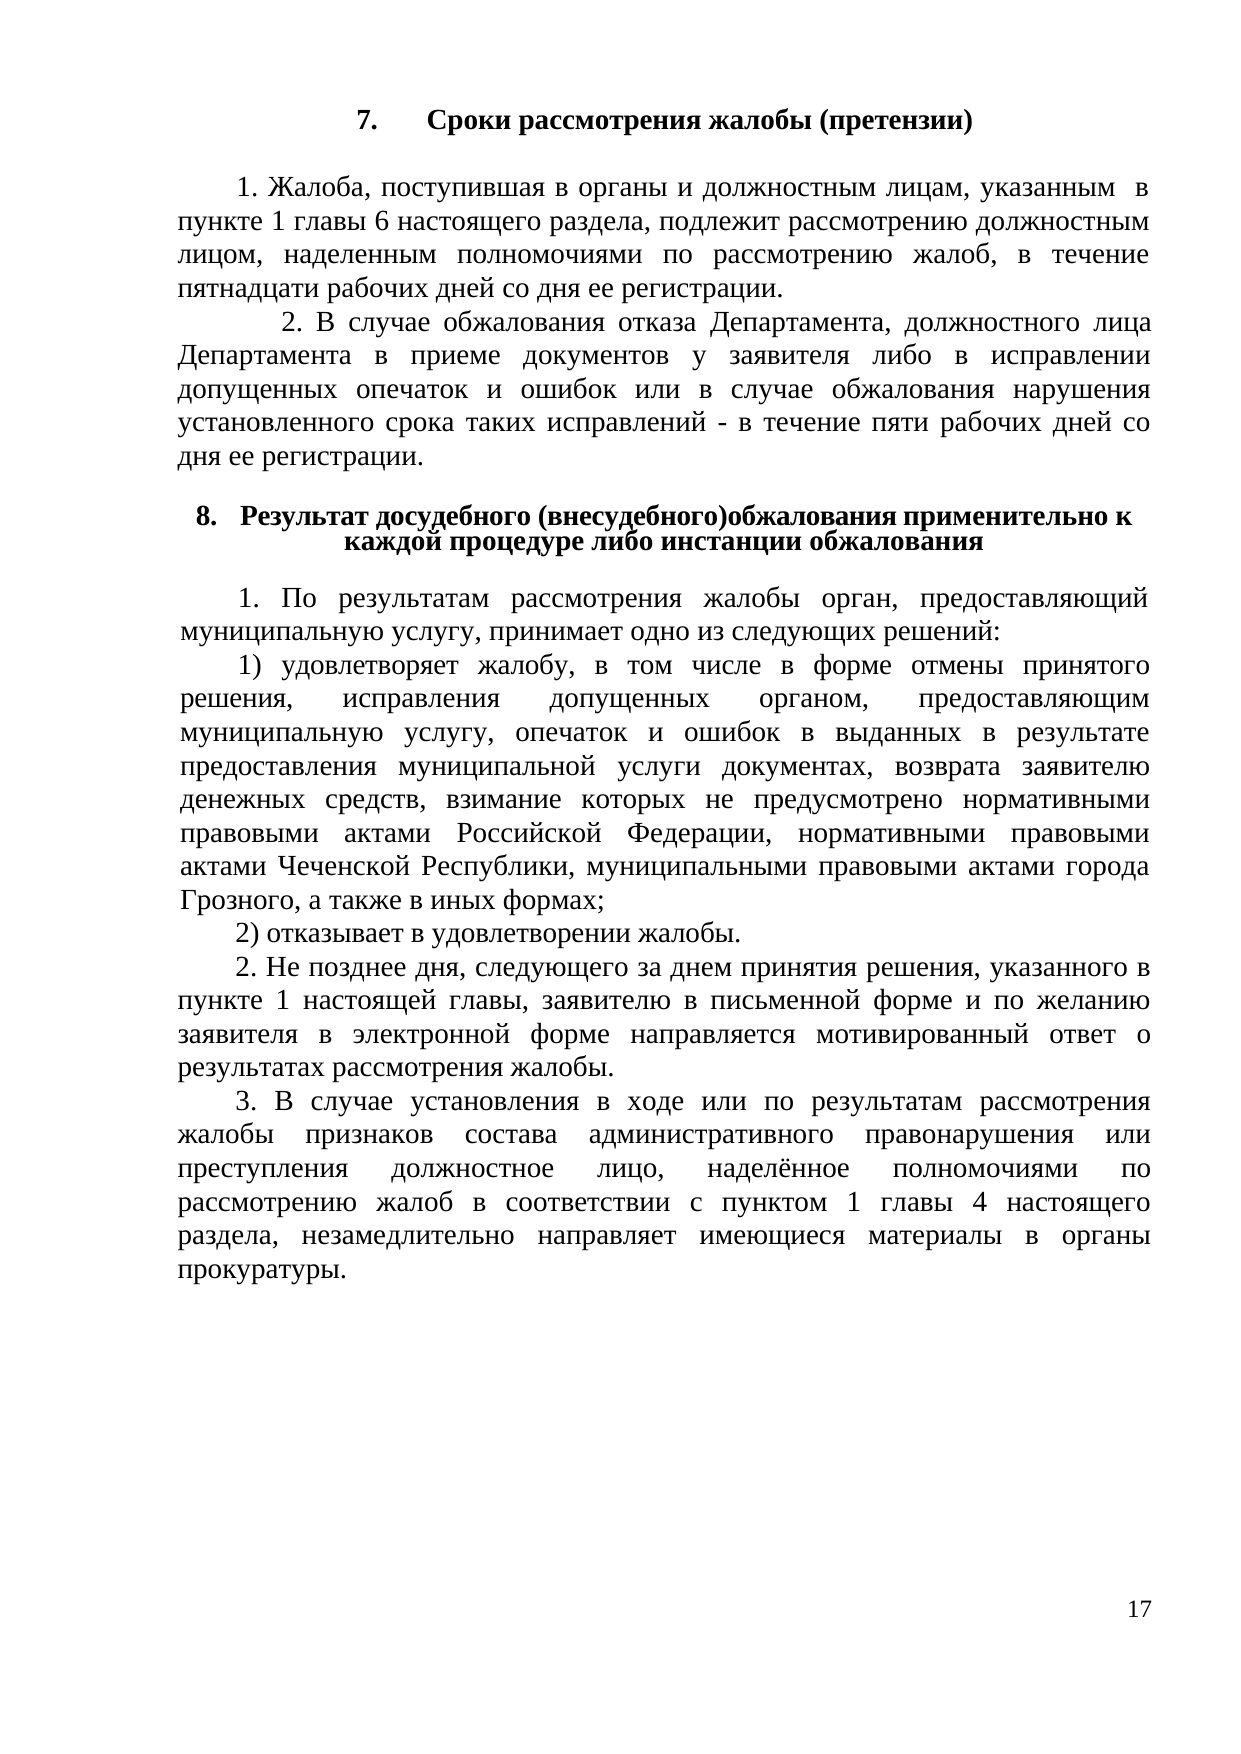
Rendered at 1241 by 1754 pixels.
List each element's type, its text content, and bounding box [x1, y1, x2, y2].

text 1) удовлетворяет жалобу, в том числе в форме отмены принятого решения, исправления допущенных органом, предоставляющим муниципальную услугу, опечаток и ошибок в выданных в результате предоставления муниципальной услуги документах, возврата заявителю денежных средств, взимание которых не предусмотрено нормативными правовыми актами Российской Федерации, нормативными правовыми актами Чеченской Республики, муниципальными правовыми актами города Грозного, а также в иных формах; [180, 647, 1150, 915]
text 2. В случае обжалования отказа Департамента, должностного лица Департамента в приеме документов у заявителя либо в исправлении допущенных опечаток и ошибок или в случае обжалования нарушения установленного срока таких исправлений - в течение пяти рабочих дней со дня ее регистрации. [177, 304, 1152, 471]
list Результат досудебного (внесудебного)обжалования применительно к каждой процедуре либо инстанции обжалования [177, 505, 1151, 555]
text 2) отказывает в удовлетворении жалобы. [235, 915, 1152, 949]
text 1. По результатам рассмотрения жалобы орган, предоставляющий муниципальную услугу, принимает одно из следующих решений: [180, 580, 1149, 647]
list Сроки рассмотрения жалобы (претензии) [177, 102, 1152, 136]
text 2. Не позднее дня, следующего за днем принятия решения, указанного в пункте 1 настоящей главы, заявителю в письменной форме и по желанию заявителя в электронной форме направляется мотивированный ответ о результатах рассмотрения жалобы. [177, 949, 1152, 1083]
text 3. В случае установления в ходе или по результатам рассмотрения жалобы признаков состава административного правонарушения или преступления должностное лицо, наделённое полномочиями по рассмотрению жалоб в соответствии с пунктом 1 главы 4 настоящего раздела, незамедлительно направляет имеющиеся материалы в органы прокуратуры. [177, 1083, 1152, 1284]
text 1. Жалоба, поступившая в органы и должностным лицам, указанным в пункте 1 главы 6 настоящего раздела, подлежит рассмотрению должностным лицом, наделенным полномочиями по рассмотрению жалоб, в течение пятнадцати рабочих дней со дня ее регистрации. [177, 169, 1150, 304]
